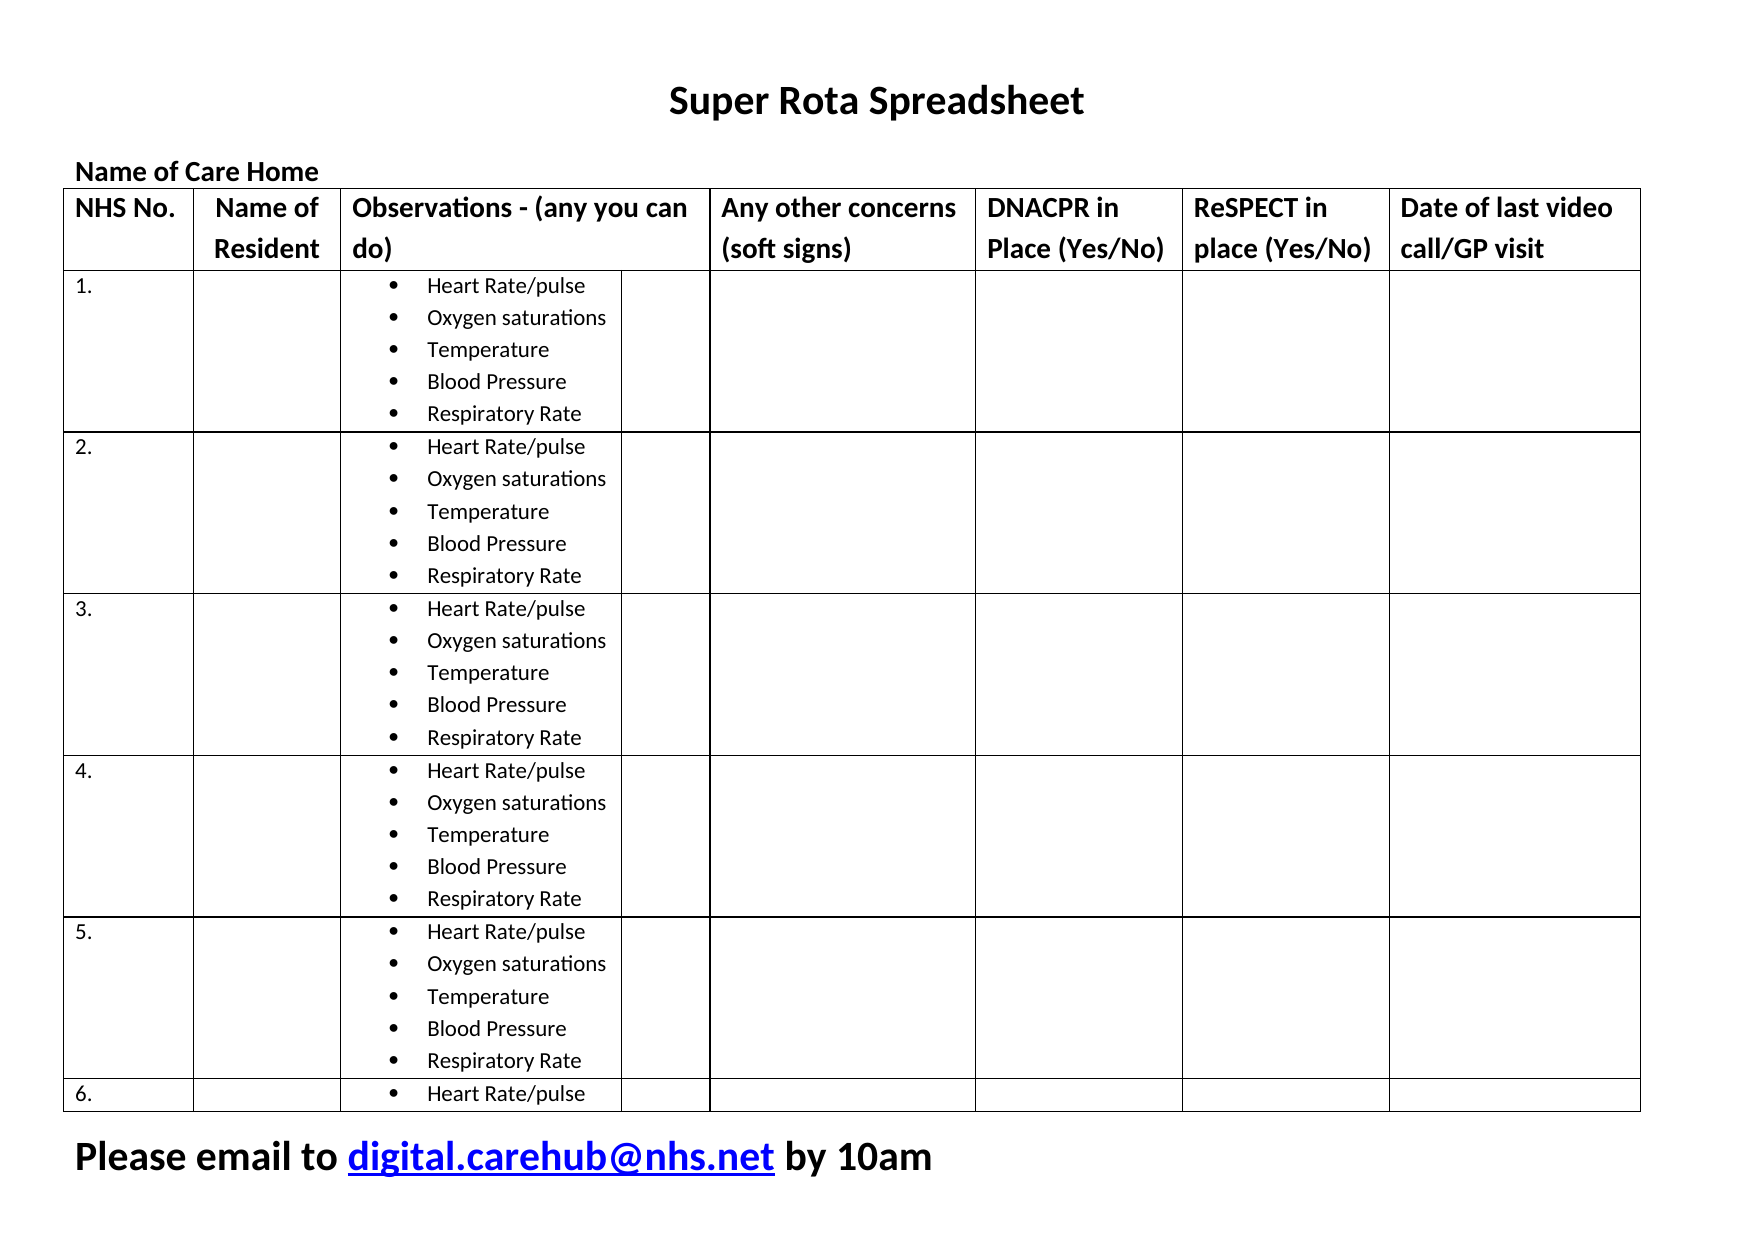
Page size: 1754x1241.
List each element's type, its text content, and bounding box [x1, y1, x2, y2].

table_cell [1183, 594, 1389, 755]
table_cell [64, 433, 193, 593]
table_cell Heart Rate/pulse Oxygen saturations Temperature Blood Pressure Respiratory Rate [341, 433, 621, 593]
table_cell [1183, 918, 1389, 1078]
table_cell [1183, 433, 1389, 593]
table_cell [64, 271, 193, 431]
table_cell [194, 433, 340, 593]
table_cell [1390, 1079, 1640, 1111]
table_cell [1390, 918, 1640, 1078]
table_cell [1390, 433, 1640, 593]
table_cell [622, 594, 709, 755]
table_cell Heart Rate/pulse Oxygen saturations Temperature Blood Pressure Respiratory Rate [341, 594, 621, 755]
table_cell [711, 594, 975, 755]
table_cell [622, 756, 709, 916]
table_cell [711, 271, 975, 431]
table_cell [976, 271, 1182, 431]
table_header Date of last video call/GP visit [1390, 189, 1640, 270]
table_cell [64, 594, 193, 755]
table_cell [1390, 271, 1640, 431]
table_header Name of Resident [194, 189, 340, 270]
table_cell [1390, 594, 1640, 755]
table_cell [194, 1079, 340, 1111]
table_cell Heart Rate/pulse Oxygen saturations Temperature Blood Pressure Respiratory Rate [341, 918, 621, 1078]
table_cell [711, 433, 975, 593]
table_cell [1390, 756, 1640, 916]
table_cell [64, 1079, 193, 1111]
table_cell Heart Rate/pulse Oxygen saturations Temperature Blood Pressure Respiratory Rate [341, 1079, 621, 1111]
table_cell [976, 918, 1182, 1078]
table_cell [622, 918, 709, 1078]
table_cell [622, 271, 709, 431]
table_cell [711, 1079, 975, 1111]
table_header NHS No. [64, 189, 193, 270]
table_cell [1183, 271, 1389, 431]
table_cell [622, 1079, 709, 1111]
table_cell Heart Rate/pulse Oxygen saturations Temperature Blood Pressure Respiratory Rate [341, 271, 621, 431]
table_cell [194, 594, 340, 755]
table_cell [622, 433, 709, 593]
table_header Observations - (any you can do) [341, 189, 709, 270]
table_cell [711, 918, 975, 1078]
table_cell [976, 1079, 1182, 1111]
table_cell Heart Rate/pulse Oxygen saturations Temperature Blood Pressure Respiratory Rate [341, 756, 621, 916]
table_header DNACPR in Place (Yes/No) [976, 189, 1182, 270]
table_header ReSPECT in place (Yes/No) [1183, 189, 1389, 270]
table_cell [1183, 756, 1389, 916]
table_cell [194, 756, 340, 916]
table_cell [1183, 1079, 1389, 1111]
table_cell [194, 918, 340, 1078]
table_cell [194, 271, 340, 431]
table_cell [976, 756, 1182, 916]
table_header Any other concerns (soft signs) [711, 189, 975, 270]
table_cell [64, 756, 193, 916]
table_cell [976, 594, 1182, 755]
table_cell [64, 918, 193, 1078]
table_cell [711, 756, 975, 916]
table_cell [976, 433, 1182, 593]
